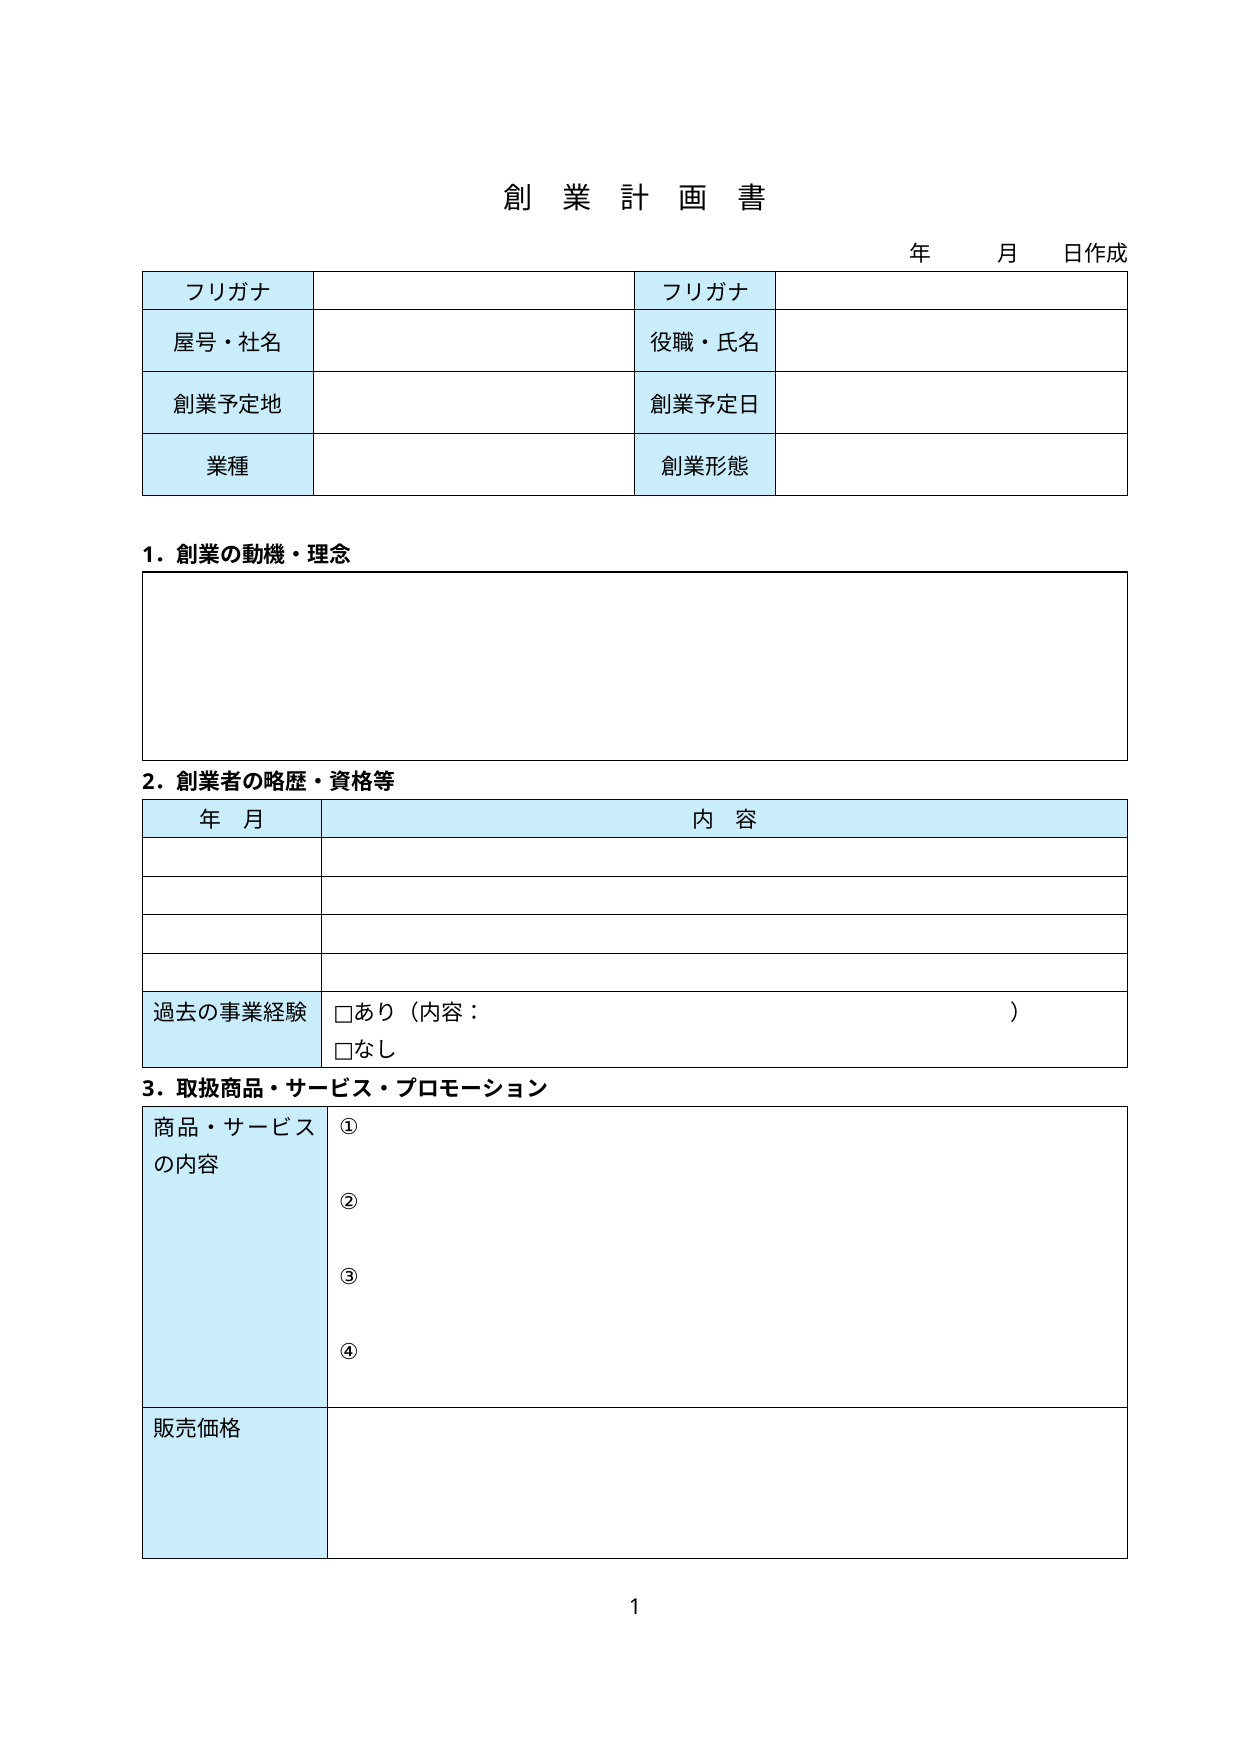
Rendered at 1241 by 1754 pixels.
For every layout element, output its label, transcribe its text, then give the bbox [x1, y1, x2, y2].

table_cell [322, 915, 1127, 953]
table_cell [776, 310, 1127, 371]
text 創 業 計 画 書 [142, 158, 1128, 233]
table_cell 業種 [143, 434, 313, 495]
table_cell 過去の事業経験 [143, 992, 321, 1067]
table_cell [322, 838, 1127, 876]
table_header [776, 272, 1127, 309]
table_cell [314, 310, 634, 371]
table_header [314, 272, 634, 309]
table_cell [322, 954, 1127, 991]
table_cell [143, 954, 321, 991]
table_cell 屋号・社名 [143, 310, 313, 371]
text 2．創業者の略歴・資格等 [142, 761, 1128, 798]
table_cell [776, 434, 1127, 495]
text 3．取扱商品・サービス・プロモーション [142, 1068, 1128, 1106]
table_cell [322, 877, 1127, 914]
table_cell □あり（内容： ） □なし [322, 992, 1127, 1067]
table_cell 販売価格 [143, 1408, 327, 1558]
table_cell [314, 372, 634, 433]
text 年 月 日作成 [142, 233, 1128, 271]
table_header ① ② ③ ④ [328, 1107, 1127, 1407]
table_header 内 容 [322, 800, 1127, 837]
table_cell [143, 877, 321, 914]
table_header フリガナ [143, 272, 313, 309]
table_header [143, 573, 1127, 760]
table_header フリガナ [635, 272, 775, 309]
table_header 商品・サービスの内容 [143, 1107, 327, 1407]
table_header 年 月 [143, 800, 321, 837]
text 1．創業の動機・理念 [142, 534, 1128, 571]
table_cell [328, 1408, 1127, 1558]
table_cell 役職・氏名 [635, 310, 775, 371]
table_cell [143, 915, 321, 953]
table_cell 創業予定日 [635, 372, 775, 433]
table_cell 創業予定地 [143, 372, 313, 433]
table_cell [143, 838, 321, 876]
table_cell 創業形態 [635, 434, 775, 495]
table_cell [776, 372, 1127, 433]
table_cell [314, 434, 634, 495]
